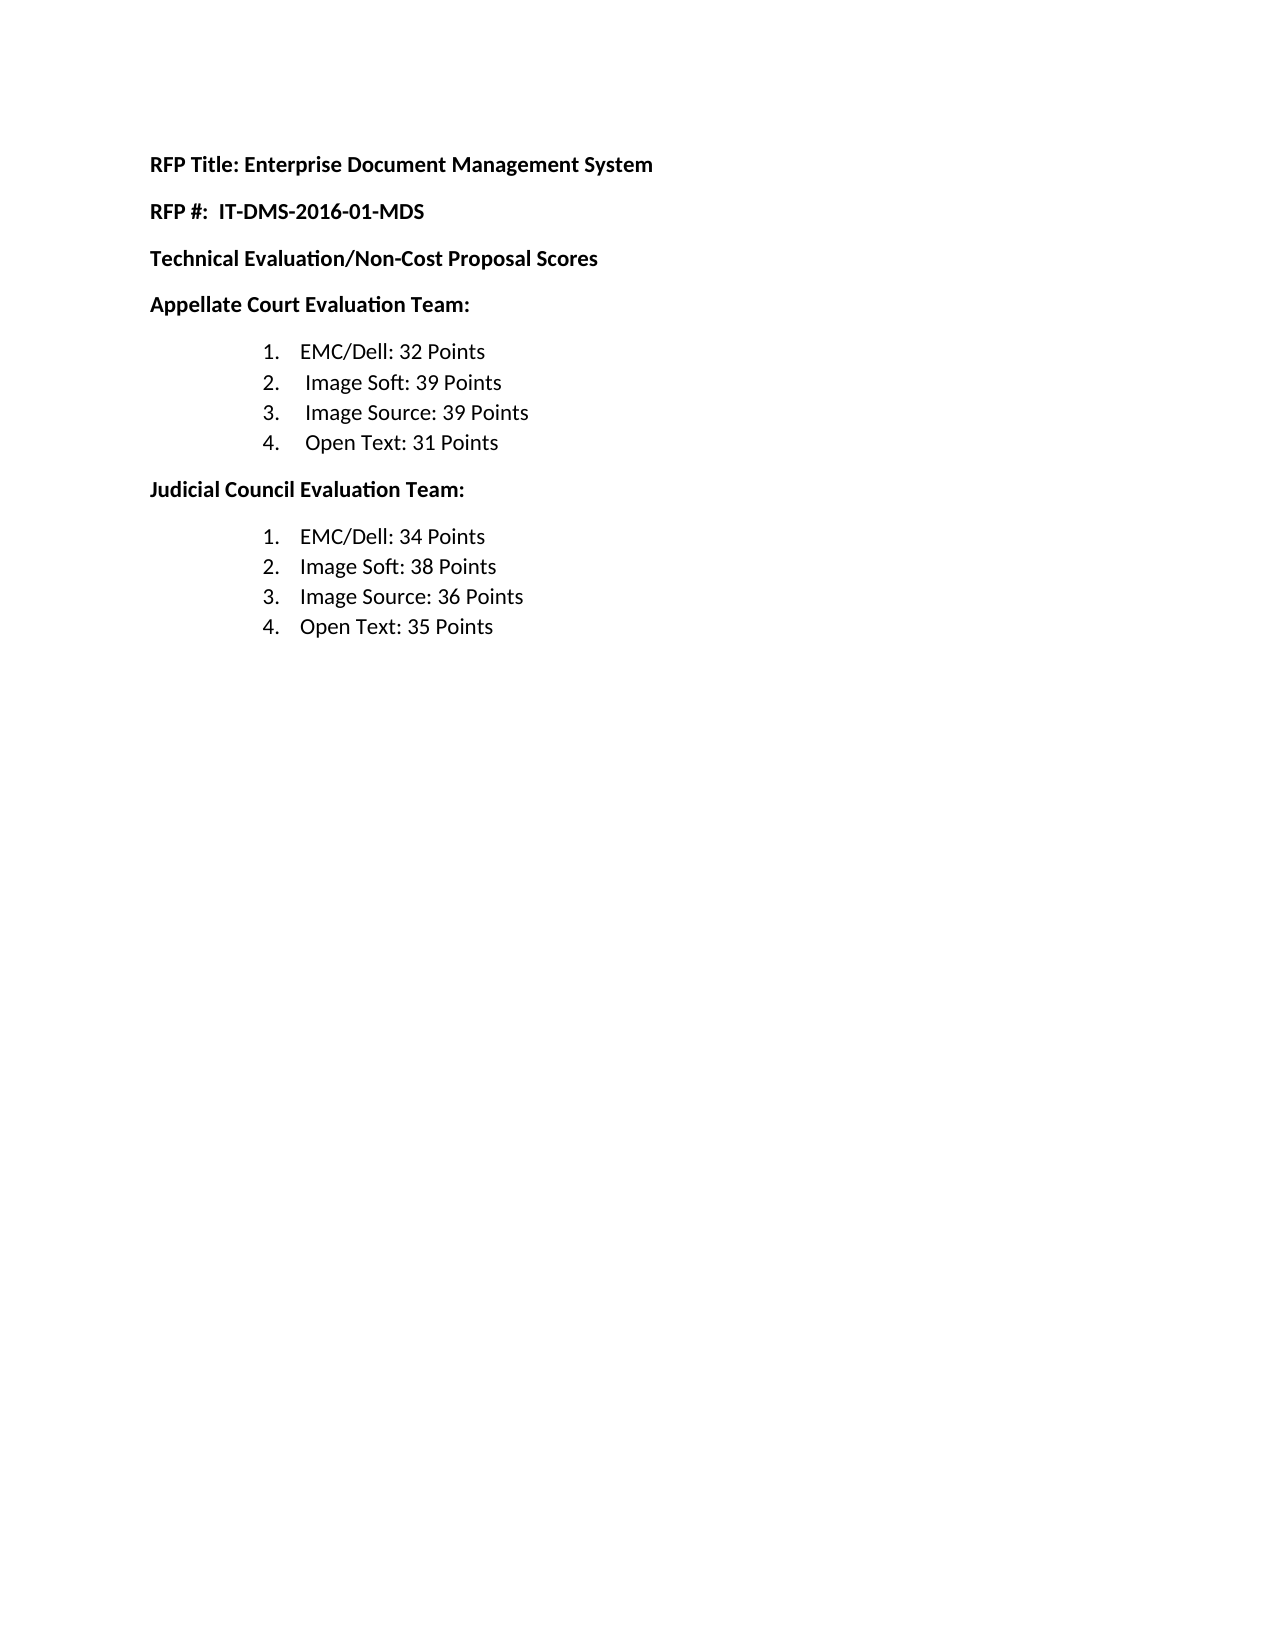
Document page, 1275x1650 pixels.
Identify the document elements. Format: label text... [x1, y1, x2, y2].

text Judicial Council Evaluation Team: [150, 475, 1125, 503]
list Open Text: 31 Points [262, 428, 1125, 456]
text Appellate Court Evaluation Team: [150, 291, 1125, 319]
list EMC/Dell: 34 Points [262, 522, 1125, 550]
text RFP #: IT-DMS-2016-01-MDS [150, 197, 1125, 225]
text RFP Title: Enterprise Document Management System [150, 150, 1125, 178]
list Open Text: 35 Points [262, 612, 1125, 641]
list Image Source: 39 Points [262, 398, 1125, 426]
list Image Soft: 38 Points [262, 552, 1125, 580]
list Image Source: 36 Points [262, 582, 1125, 610]
text Technical Evaluation/Non-Cost Proposal Scores [150, 244, 1125, 272]
list Image Soft: 39 Points [262, 368, 1125, 396]
list EMC/Dell: 32 Points [262, 337, 1125, 366]
